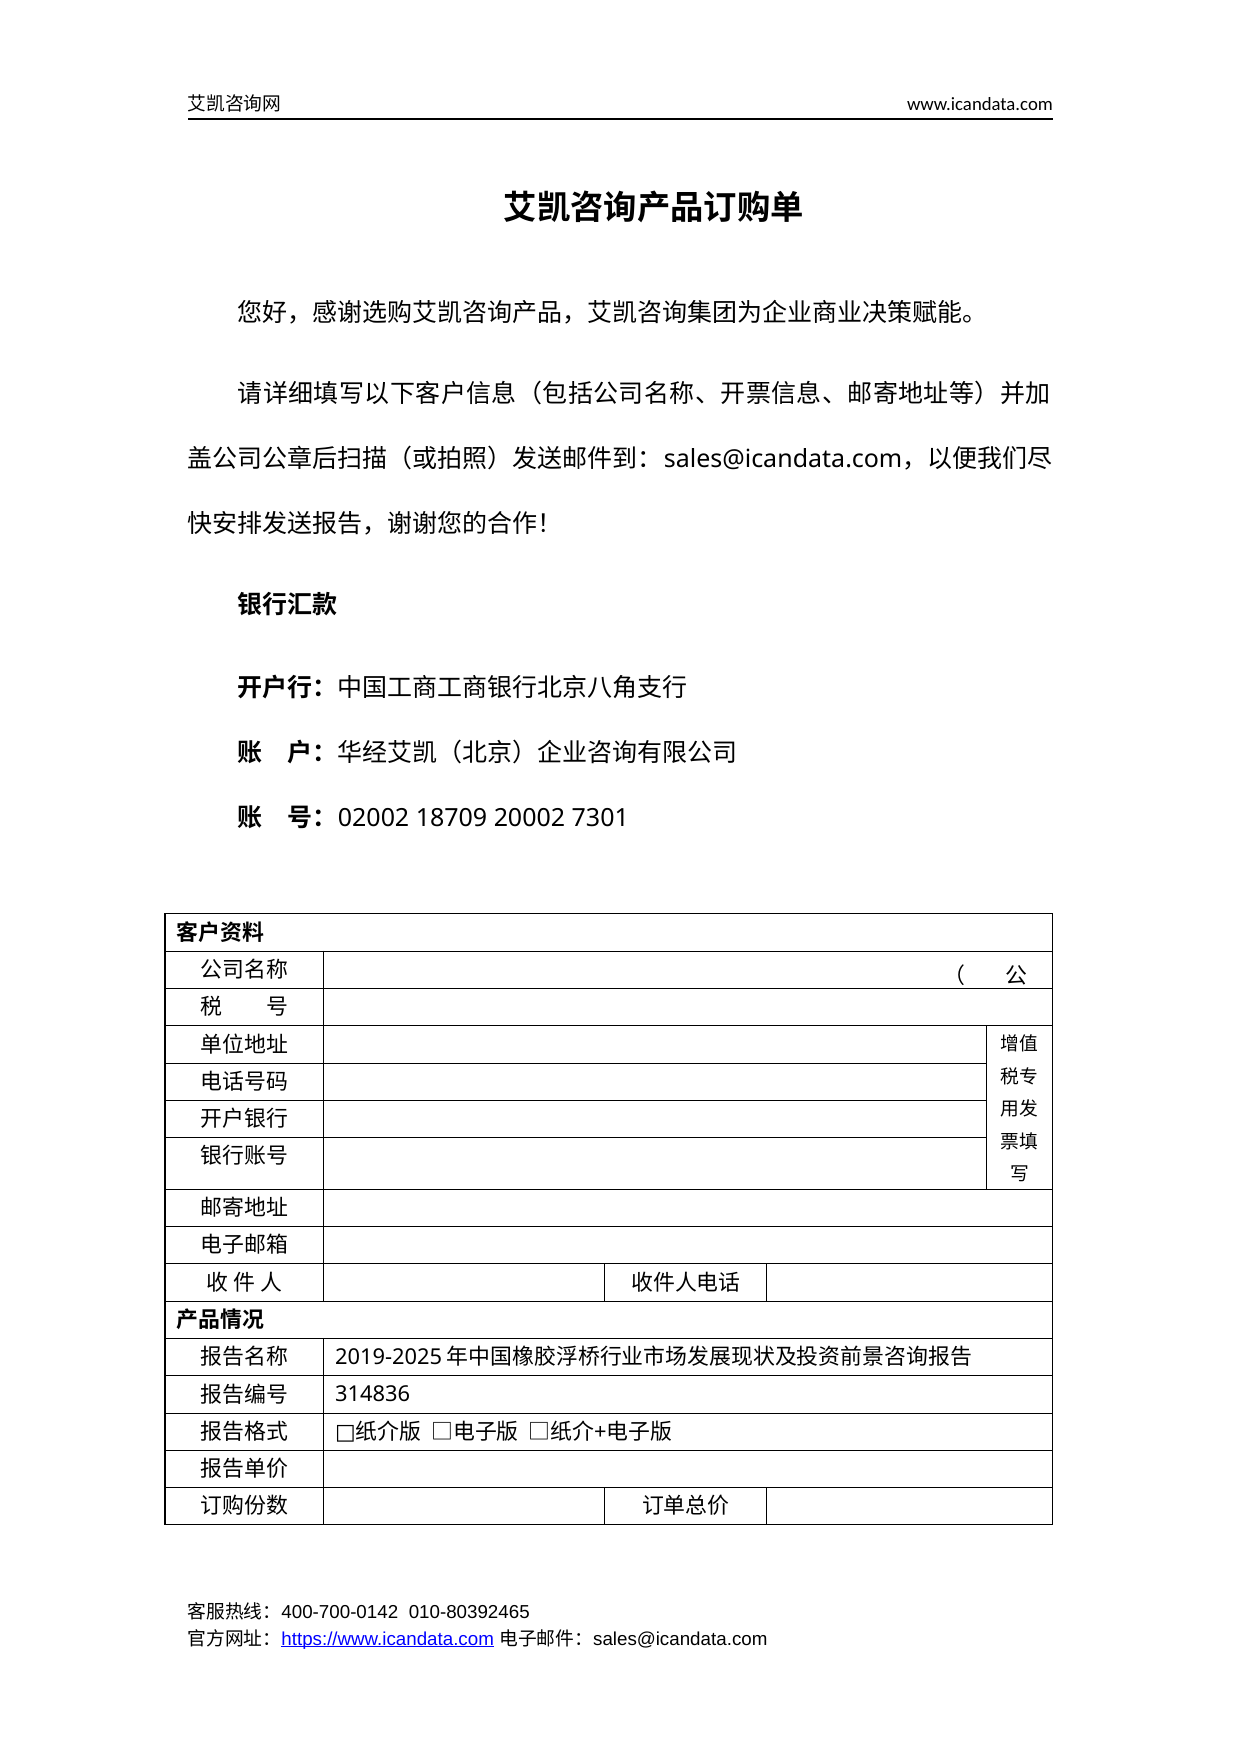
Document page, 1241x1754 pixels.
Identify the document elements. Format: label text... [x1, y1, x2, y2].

table_cell 产品情况 [166, 1302, 1052, 1338]
table_cell 报告编号 [166, 1376, 323, 1412]
text 账 户：华经艾凯（北京）企业咨询有限公司 [187, 718, 1053, 783]
table_cell [324, 1264, 604, 1301]
table_cell □纸介版 □电子版 □纸介+电子版 [324, 1414, 1052, 1450]
table_cell 收 件 人 [166, 1264, 323, 1301]
table_cell [767, 1488, 1052, 1524]
table_cell 邮寄地址 [166, 1190, 323, 1226]
table_cell [767, 1264, 1052, 1301]
table_cell 订单总价 [605, 1488, 766, 1524]
table_cell [324, 1138, 986, 1189]
table_cell 报告单价 [166, 1451, 323, 1487]
table_cell 收件人电话 [605, 1264, 766, 1301]
text 开户行：中国工商工商银行北京八角支行 [187, 653, 1053, 718]
table_cell 增值税专用发票填写 [987, 1026, 1052, 1189]
table_cell [324, 1026, 986, 1062]
table_cell 单位地址 [166, 1026, 323, 1062]
table_cell [324, 1190, 1052, 1226]
table_cell 电话号码 [166, 1064, 323, 1100]
table_cell 开户银行 [166, 1101, 323, 1137]
table_cell [324, 989, 1052, 1025]
table_cell 税 号 [166, 989, 323, 1025]
table_cell [324, 952, 1052, 988]
table_cell 公司名称 [166, 952, 323, 988]
text 银行汇款 [187, 570, 1053, 635]
table_cell 报告格式 [166, 1414, 323, 1450]
table_cell [324, 1101, 986, 1137]
table_cell 2019-2025年中国橡胶浮桥行业市场发展现状及投资前景咨询报告 [324, 1339, 1052, 1375]
text 艾凯咨询产品订购单 [187, 172, 1053, 237]
table_cell 报告名称 [166, 1339, 323, 1375]
table_cell [324, 1064, 986, 1100]
table_cell [324, 1488, 604, 1524]
text 账 号：02002 18709 20002 7301 [187, 783, 1053, 848]
text 您好，感谢选购艾凯咨询产品，艾凯咨询集团为企业商业决策赋能。 [187, 278, 1053, 343]
table_cell 314836 [324, 1376, 1052, 1412]
table_cell [324, 1227, 1052, 1263]
table_cell 银行账号 [166, 1138, 323, 1189]
table_cell 电子邮箱 [166, 1227, 323, 1263]
table_header 客户资料 [166, 914, 1052, 951]
table_cell 订购份数 [166, 1488, 323, 1524]
text 请详细填写以下客户信息（包括公司名称、开票信息、邮寄地址等）并加盖公司公章后扫描（或拍照）发送邮件到：sales@icandata.com，以便我们尽快安排发送报告，谢谢您的合作！ [187, 359, 1053, 554]
table_cell [324, 1451, 1052, 1487]
